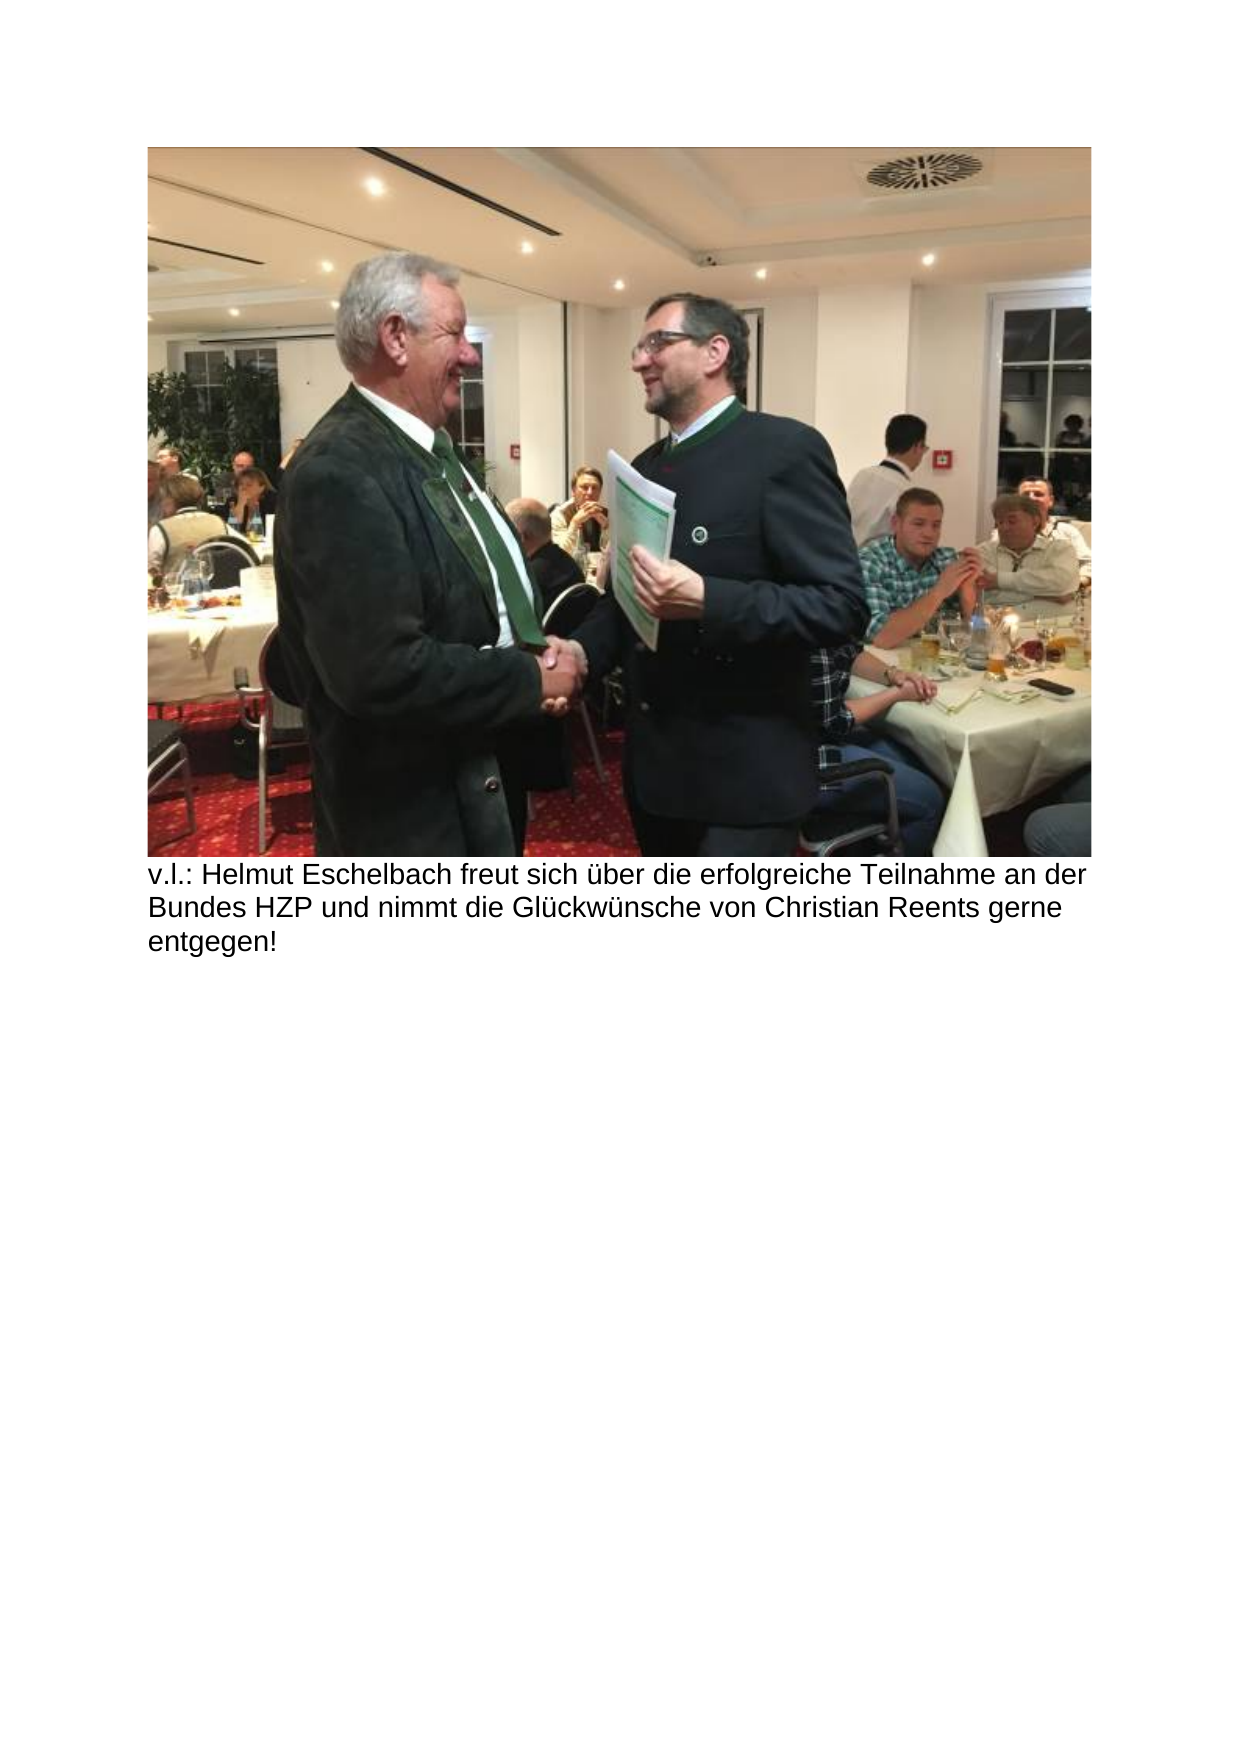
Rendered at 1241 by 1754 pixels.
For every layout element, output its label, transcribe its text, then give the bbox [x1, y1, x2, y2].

picture [147, 147, 1092, 857]
